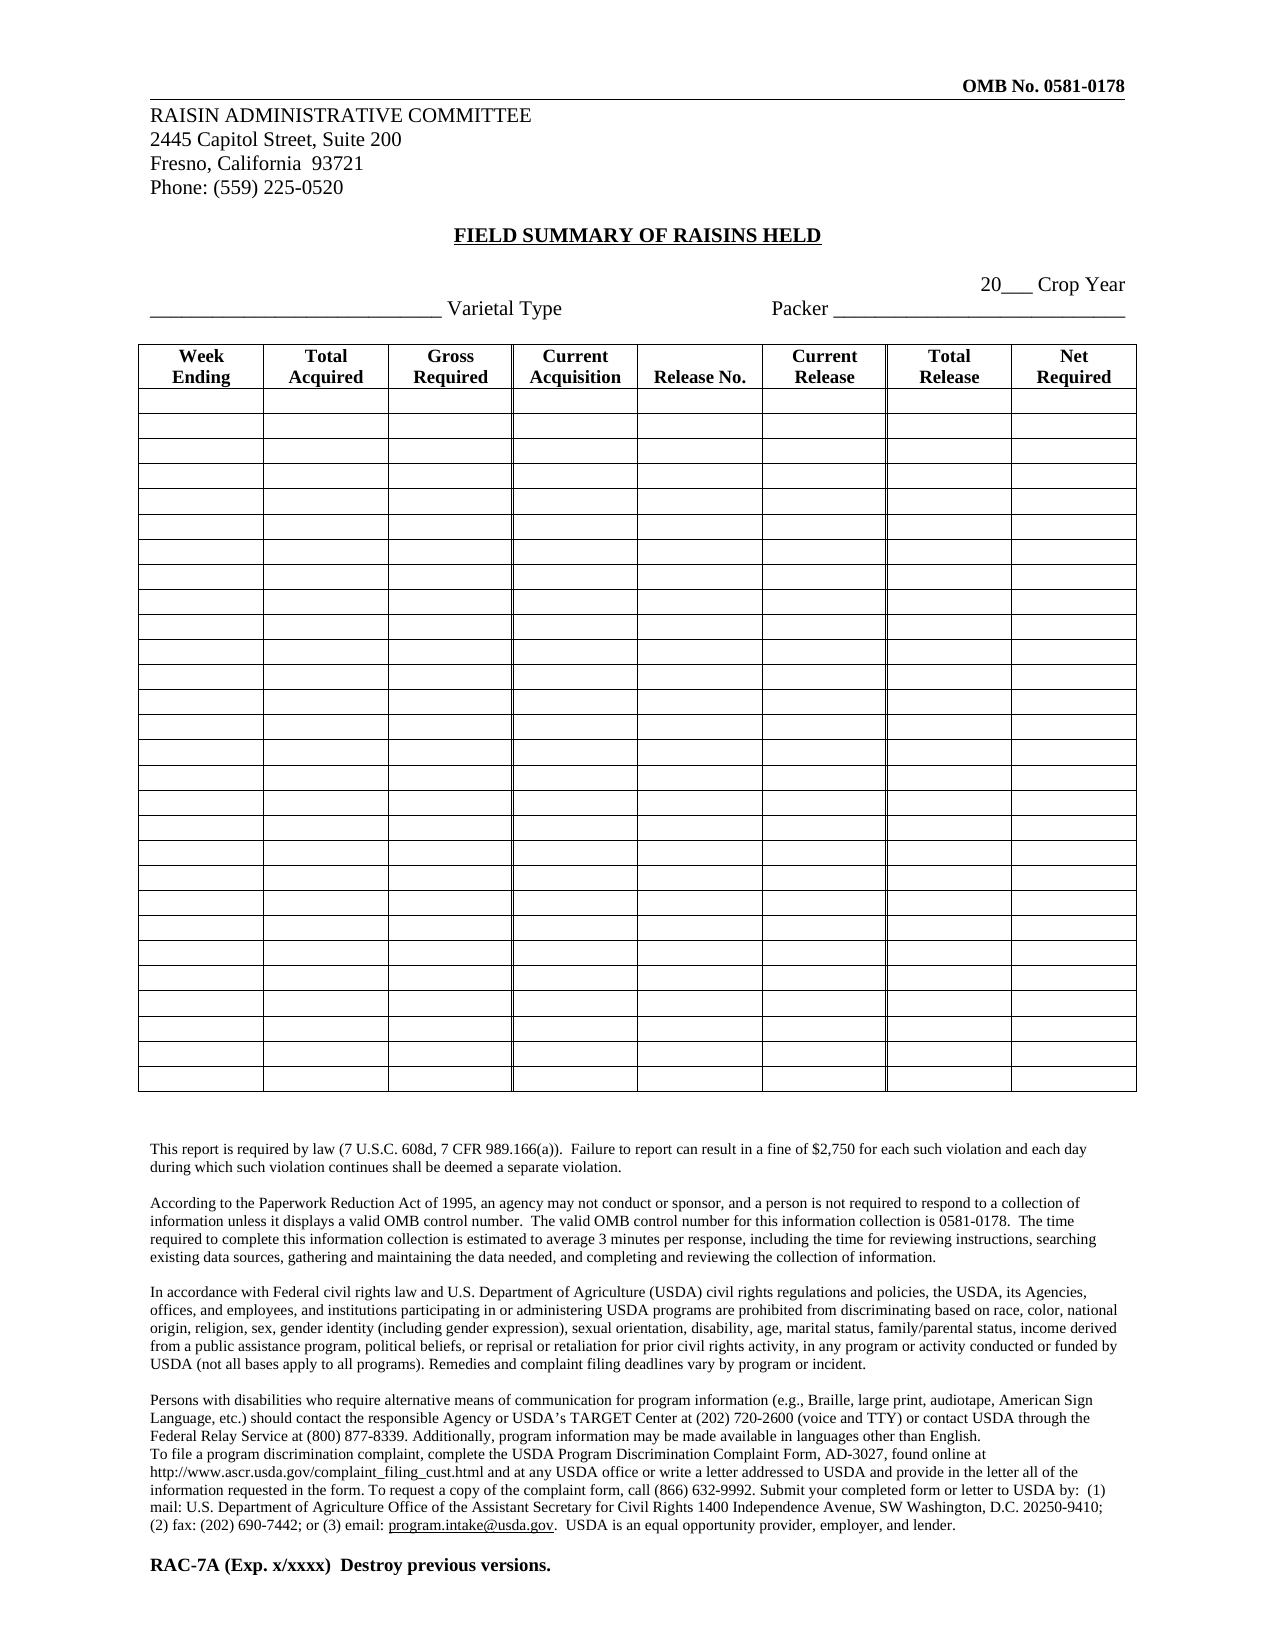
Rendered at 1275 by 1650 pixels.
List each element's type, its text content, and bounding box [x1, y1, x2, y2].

table_cell [888, 941, 1011, 965]
table_cell [763, 1017, 885, 1041]
table_cell [264, 690, 388, 714]
table_cell [1012, 866, 1136, 890]
table_cell [763, 866, 885, 890]
text Phone: (559) 225-0520 [150, 175, 1125, 199]
table_cell [264, 615, 388, 639]
table_cell [763, 615, 885, 639]
table_cell [638, 841, 762, 865]
table_cell [514, 439, 637, 463]
table_cell [514, 1017, 637, 1041]
table_cell [514, 665, 637, 689]
table_cell [763, 590, 885, 614]
table_cell [514, 615, 637, 639]
table_cell [514, 841, 637, 865]
table_cell [389, 439, 511, 463]
table_cell [514, 740, 637, 764]
table_cell [264, 640, 388, 664]
table_cell [264, 966, 388, 990]
table_cell [514, 540, 637, 564]
table_cell [1012, 715, 1136, 739]
table_cell [139, 715, 263, 739]
table_cell [389, 640, 511, 664]
table_cell [139, 1067, 263, 1091]
table_cell [389, 891, 511, 915]
table_cell [264, 916, 388, 940]
table_cell [638, 866, 762, 890]
table_cell [638, 715, 762, 739]
table_cell [1012, 766, 1136, 789]
table_cell [264, 665, 388, 689]
table_cell [139, 1042, 263, 1066]
table_cell [888, 690, 1011, 714]
table_cell [638, 690, 762, 714]
table_cell [389, 489, 511, 513]
table_cell [514, 640, 637, 664]
table_cell [514, 414, 637, 438]
table_cell [139, 991, 263, 1016]
table_cell [763, 665, 885, 689]
table_cell [1012, 464, 1136, 488]
table_cell [514, 816, 637, 840]
table_cell [389, 665, 511, 689]
table_cell [1012, 740, 1136, 764]
table_cell [389, 1067, 511, 1091]
table_cell [888, 464, 1011, 488]
table_cell [1012, 816, 1136, 840]
table_header Net Required [1012, 345, 1136, 388]
table_cell [389, 515, 511, 538]
table_cell [763, 766, 885, 789]
table_cell [264, 740, 388, 764]
table_cell [888, 414, 1011, 438]
table_cell [888, 540, 1011, 564]
table_cell [638, 766, 762, 789]
table_cell [264, 766, 388, 789]
table_cell [264, 414, 388, 438]
table_cell [389, 966, 511, 990]
text 2445 Capitol Street, Suite 200 [150, 127, 1125, 151]
table_cell [139, 941, 263, 965]
table_cell [139, 464, 263, 488]
table_header Current Acquisition [514, 345, 637, 388]
text RAISIN ADMINISTRATIVE COMMITTEE [150, 103, 1125, 127]
table_cell [1012, 439, 1136, 463]
table_cell [1012, 414, 1136, 438]
table_cell [888, 565, 1011, 589]
table_cell [638, 1042, 762, 1066]
table_cell [139, 740, 263, 764]
table_cell [888, 791, 1011, 815]
table_cell [1012, 991, 1136, 1016]
table_cell [763, 1067, 885, 1091]
table_cell [139, 414, 263, 438]
table_cell [389, 791, 511, 815]
table_header Total Release [888, 345, 1011, 388]
table_cell [763, 640, 885, 664]
text Fresno, California 93721 [150, 151, 1125, 175]
table_cell [1012, 565, 1136, 589]
table_cell [638, 439, 762, 463]
table_cell [264, 389, 388, 413]
table_cell [264, 540, 388, 564]
text 20___ Crop Year [150, 272, 1125, 296]
table_cell [888, 489, 1011, 513]
table_cell [888, 590, 1011, 614]
table_cell [139, 565, 263, 589]
table_cell [264, 590, 388, 614]
table_cell [389, 1042, 511, 1066]
table_cell [763, 991, 885, 1016]
table_cell [1012, 1017, 1136, 1041]
table_cell [1012, 690, 1136, 714]
table_cell [888, 740, 1011, 764]
table_cell [514, 464, 637, 488]
table_cell [514, 690, 637, 714]
table_cell [888, 515, 1011, 538]
table_cell [638, 941, 762, 965]
table_cell [264, 1067, 388, 1091]
table_cell [638, 414, 762, 438]
table_cell [888, 1067, 1011, 1091]
table_cell [139, 640, 263, 664]
table_cell [888, 615, 1011, 639]
table_cell [514, 565, 637, 589]
table_cell [763, 489, 885, 513]
table_cell [888, 991, 1011, 1016]
table_cell [763, 565, 885, 589]
table_cell [638, 615, 762, 639]
table_cell [389, 540, 511, 564]
table_cell [763, 389, 885, 413]
table_cell [1012, 966, 1136, 990]
table_cell [139, 841, 263, 865]
table_cell [638, 791, 762, 815]
table_cell [514, 389, 637, 413]
table_cell [264, 715, 388, 739]
table_cell [514, 515, 637, 538]
text To file a program discrimination complaint, complete the USDA Program Discrimination Complaint Form, AD-3027, found online at http://www.ascr.usda.gov/complaint_filing_cust.html and at any USDA office or write a letter addressed to USDA and provide in the letter all of the information requested in the form. To request a copy of the complaint form, call (866) 632-9992. Submit your completed form or letter to USDA by: (1) mail: U.S. Department of Agriculture Office of the Assistant Secretary for Civil Rights 1400 Independence Avenue, SW Washington, D.C. 20250-9410; (2) fax: (202) 690-7442; or (3) email: program.intake@usda.gov. USDA is an equal opportunity provider, employer, and lender. [150, 1444, 1125, 1534]
table_cell [888, 841, 1011, 865]
table_cell [638, 1017, 762, 1041]
text This report is required by law (7 U.S.C. 608d, 7 CFR 989.166(a)). Failure to report can result in a fine of $2,750 for each such violation and each day during which such violation continues shall be deemed a separate violation. [150, 1140, 1125, 1176]
table_cell [763, 816, 885, 840]
table_cell [139, 916, 263, 940]
table_cell [638, 740, 762, 764]
table_cell [389, 615, 511, 639]
table_cell [389, 766, 511, 789]
text In accordance with Federal civil rights law and U.S. Department of Agriculture (USDA) civil rights regulations and policies, the USDA, its Agencies, offices, and employees, and institutions participating in or administering USDA programs are prohibited from discriminating based on race, color, national origin, religion, sex, gender identity (including gender expression), sexual orientation, disability, age, marital status, family/parental status, income derived from a public assistance program, political beliefs, or reprisal or retaliation for prior civil rights activity, in any program or activity conducted or funded by USDA (not all bases apply to all programs). Remedies and complaint filing deadlines vary by program or incident. [150, 1283, 1125, 1373]
table_cell [763, 515, 885, 538]
table_cell [389, 715, 511, 739]
table_cell [888, 891, 1011, 915]
table_cell [139, 866, 263, 890]
table_cell [514, 1042, 637, 1066]
text According to the Paperwork Reduction Act of 1995, an agency may not conduct or sponsor, and a person is not required to respond to a collection of information unless it displays a valid OMB control number. The valid OMB control number for this information collection is 0581-0178. The time required to complete this information collection is estimated to average 3 minutes per response, including the time for reviewing instructions, searching existing data sources, gathering and maintaining the data needed, and completing and reviewing the collection of information. [150, 1194, 1125, 1265]
table_cell [139, 966, 263, 990]
table_cell [389, 916, 511, 940]
table_cell [139, 615, 263, 639]
table_cell [139, 891, 263, 915]
table_cell [1012, 916, 1136, 940]
table_cell [389, 590, 511, 614]
table_cell [264, 866, 388, 890]
table_cell [389, 740, 511, 764]
table_cell [264, 489, 388, 513]
table_cell [389, 690, 511, 714]
table_cell [888, 766, 1011, 789]
table_cell [888, 816, 1011, 840]
table_cell [389, 991, 511, 1016]
table_cell [514, 941, 637, 965]
table_cell [888, 1017, 1011, 1041]
table_cell [389, 389, 511, 413]
table_cell [638, 590, 762, 614]
table_cell [264, 439, 388, 463]
table_cell [638, 464, 762, 488]
table_cell [763, 540, 885, 564]
table_cell [514, 489, 637, 513]
table_cell [264, 1017, 388, 1041]
table_cell [1012, 791, 1136, 815]
table_cell [638, 891, 762, 915]
table_cell [389, 841, 511, 865]
table_cell [139, 791, 263, 815]
table_cell [389, 1017, 511, 1041]
table_cell [514, 866, 637, 890]
table_cell [139, 665, 263, 689]
table_header Release No. [638, 345, 762, 388]
table_cell [888, 665, 1011, 689]
table_cell [1012, 540, 1136, 564]
table_cell [139, 690, 263, 714]
table_cell [638, 816, 762, 840]
table_cell [763, 439, 885, 463]
table_cell [389, 414, 511, 438]
table_cell [264, 941, 388, 965]
table_cell [638, 1067, 762, 1091]
table_cell [888, 966, 1011, 990]
table_cell [264, 891, 388, 915]
text FIELD SUMMARY OF RAISINS HELD [150, 223, 1125, 247]
table_cell [514, 916, 637, 940]
table_cell [888, 439, 1011, 463]
table_cell [139, 540, 263, 564]
table_cell [888, 1042, 1011, 1066]
table_header Week Ending [139, 345, 263, 388]
table_cell [389, 866, 511, 890]
table_cell [1012, 489, 1136, 513]
text Persons with disabilities who require alternative means of communication for program information (e.g., Braille, large print, audiotape, American Sign Language, etc.) should contact the responsible Agency or USDA’s TARGET Center at (202) 720-2600 (voice and TTY) or contact USDA through the Federal Relay Service at (800) 877-8339. Additionally, program information may be made available in languages other than English. [150, 1391, 1125, 1444]
table_cell [1012, 665, 1136, 689]
table_cell [1012, 389, 1136, 413]
table_cell [1012, 1067, 1136, 1091]
table_cell [763, 715, 885, 739]
table_header Current Release [763, 345, 885, 388]
table_cell [264, 1042, 388, 1066]
table_cell [638, 540, 762, 564]
table_cell [638, 489, 762, 513]
table_cell [264, 565, 388, 589]
table_header Total Acquired [264, 345, 388, 388]
table_cell [638, 966, 762, 990]
table_cell [888, 640, 1011, 664]
table_cell [514, 991, 637, 1016]
table_cell [1012, 891, 1136, 915]
table_cell [763, 891, 885, 915]
table_cell [763, 414, 885, 438]
table_cell [1012, 841, 1136, 865]
table_cell [389, 816, 511, 840]
table_cell [514, 1067, 637, 1091]
table_cell [389, 941, 511, 965]
table_cell [763, 1042, 885, 1066]
table_cell [888, 866, 1011, 890]
table_cell [638, 565, 762, 589]
table_cell [389, 464, 511, 488]
table_cell [264, 464, 388, 488]
table_cell [1012, 515, 1136, 538]
table_cell [139, 590, 263, 614]
table_cell [1012, 1042, 1136, 1066]
table_cell [763, 740, 885, 764]
table_cell [1012, 941, 1136, 965]
table_cell [763, 966, 885, 990]
table_header Gross Required [389, 345, 511, 388]
table_cell [514, 891, 637, 915]
table_cell [139, 766, 263, 789]
table_cell [514, 715, 637, 739]
table_cell [139, 515, 263, 538]
table_cell [638, 991, 762, 1016]
table_cell [514, 791, 637, 815]
table_cell [264, 816, 388, 840]
table_cell [763, 941, 885, 965]
table_cell [264, 841, 388, 865]
table_cell [1012, 640, 1136, 664]
table_cell [1012, 590, 1136, 614]
table_cell [888, 389, 1011, 413]
table_cell [763, 464, 885, 488]
table_cell [763, 916, 885, 940]
table_cell [139, 489, 263, 513]
table_cell [264, 791, 388, 815]
table_cell [514, 966, 637, 990]
table_cell [264, 991, 388, 1016]
table_cell [139, 816, 263, 840]
table_cell [1012, 615, 1136, 639]
table_cell [763, 791, 885, 815]
table_cell [638, 665, 762, 689]
table_cell [638, 916, 762, 940]
table_cell [638, 515, 762, 538]
table_cell [638, 389, 762, 413]
table_cell [139, 389, 263, 413]
table_cell [638, 640, 762, 664]
table_cell [139, 1017, 263, 1041]
table_cell [888, 916, 1011, 940]
table_cell [139, 439, 263, 463]
table_cell [763, 841, 885, 865]
table_cell [514, 590, 637, 614]
table_cell [888, 715, 1011, 739]
table_cell [514, 766, 637, 789]
table_cell [264, 515, 388, 538]
table_cell [763, 690, 885, 714]
table_cell [389, 565, 511, 589]
text ____________________________ Varietal Type Packer ____________________________ [150, 296, 1125, 320]
